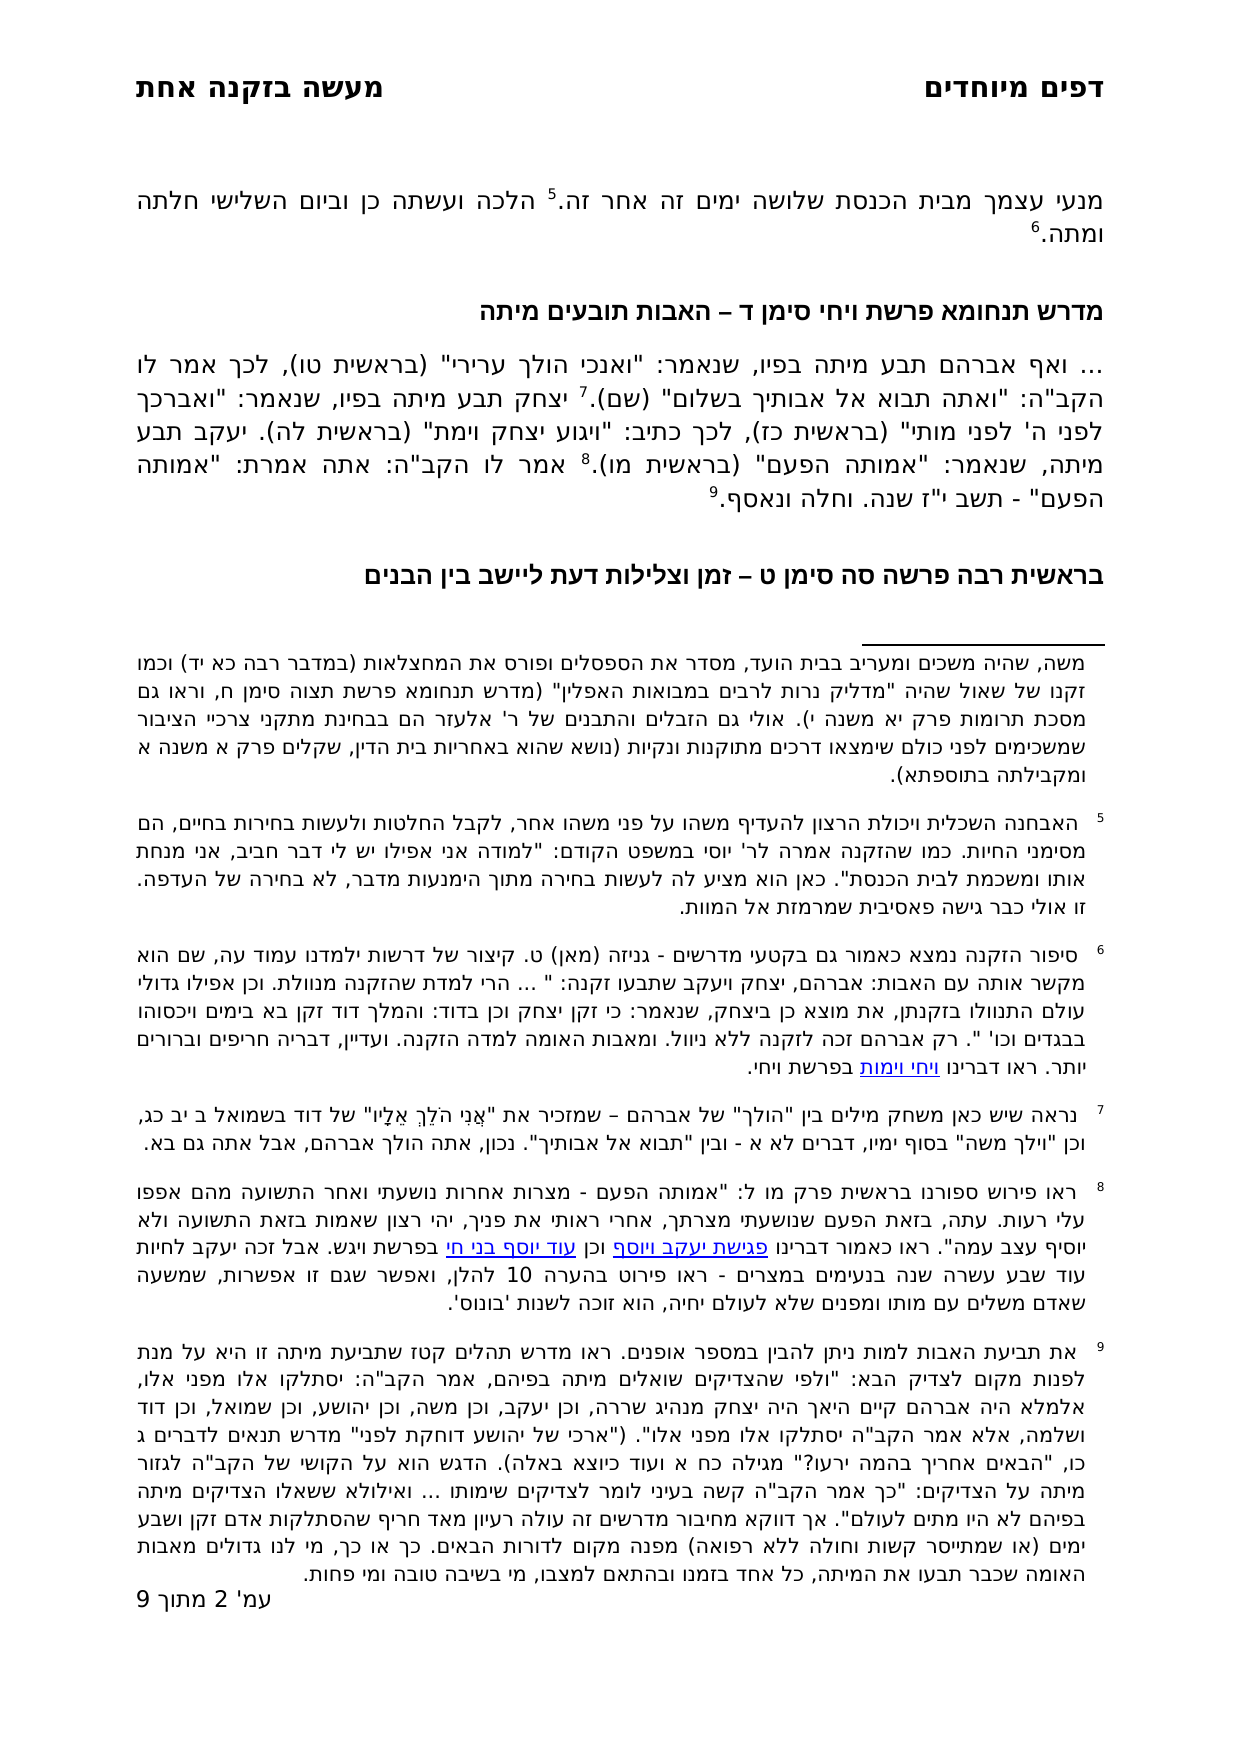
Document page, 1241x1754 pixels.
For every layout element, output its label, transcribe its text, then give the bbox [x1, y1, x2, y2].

text בראשית רבה פרשה סה סימן ט – זמן וצלילות דעת ליישב בין הבנים [136, 559, 1104, 590]
text מדרש תנחומא פרשת ויחי סימן ד – האבות תובעים מיתה [136, 294, 1104, 325]
text מעשה באשה אחת שהזקינה הרבה ובאת לפני רבי יוסי בן חלפתא. אמרה לו: רבי, זקנתי יותר מדאי ומעכשיו חיים של ניוול הם, שאיני טועמת לא מאכל ולא משקה ואני מבקשת להיפטר מן העולם. אמר לה: מה מצווה את למודה לעשות בכל יום? במה הארכת ימים? אמרה לו: למודה אני אפילו יש לי דבר חביב, אני מנחת אותו ומשכמת לבית הכנסת בכל יום. אמר לה: מנעי עצמך מבית הכנסת שלושה ימים זה אחר זה. הלכה ועשתה כן וביום השלישי חלתה ומתה. [136, 182, 1104, 248]
text ... ואף אברהם תבע מיתה בפיו, שנאמר: "ואנכי הולך ערירי" (בראשית טו), לכך אמר לו הקב"ה: "ואתה תבוא אל אבותיך בשלום" (שם). יצחק תבע מיתה בפיו, שנאמר: "ואברכך לפני ה' לפני מותי" (בראשית כז), לכך כתיב: "ויגוע יצחק וימת" (בראשית לה). יעקב תבע מיתה, שנאמר: "אמותה הפעם" (בראשית מו). אמר לו הקב"ה: אתה אמרת: "אמותה הפעם" - תשב י"ז שנה. וחלה ונאסף. [136, 346, 1104, 513]
